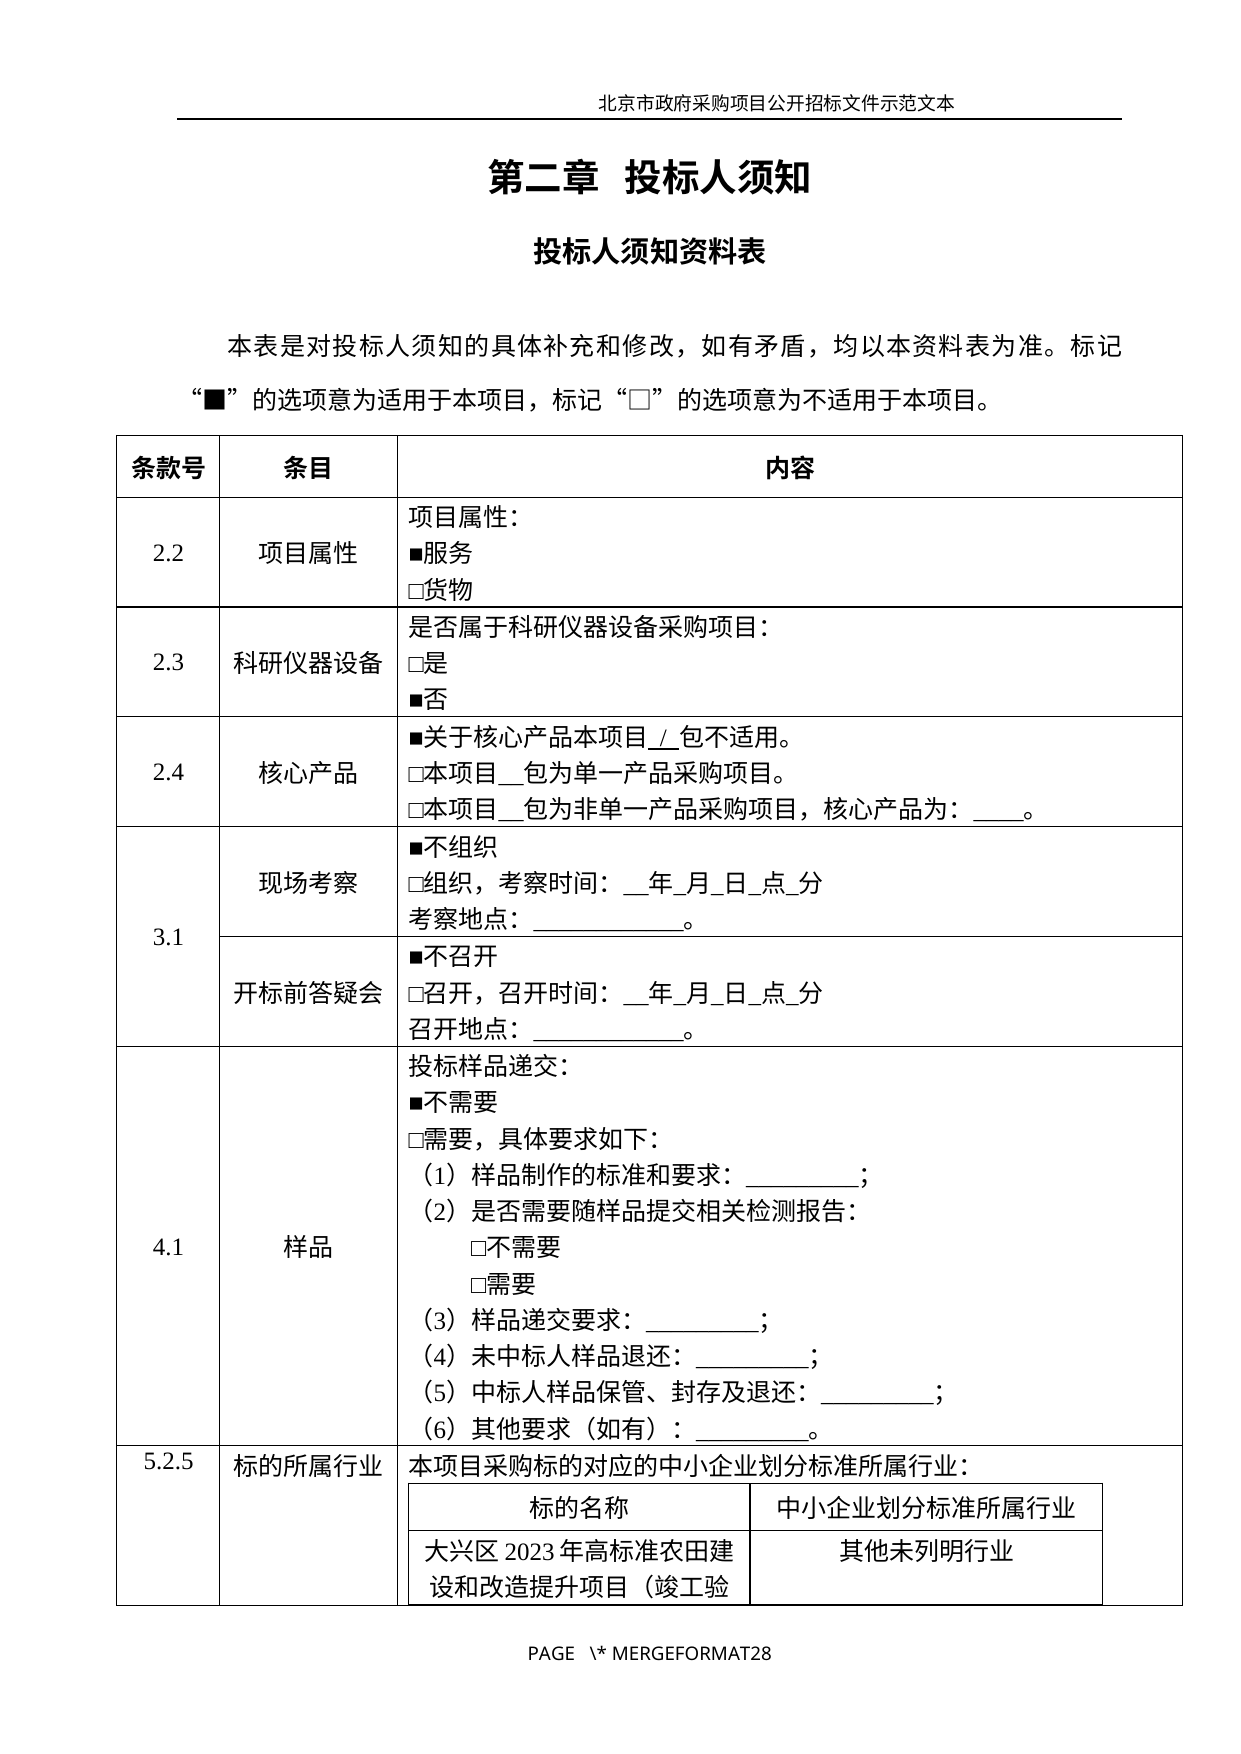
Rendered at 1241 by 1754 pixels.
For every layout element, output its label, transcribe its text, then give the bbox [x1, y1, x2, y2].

table_cell 本项目采购标的对应的中小企业划分标准所属行业： [398, 1446, 1182, 1605]
table_cell ■关于核心产品本项目 / 包不适用。 □本项目__包为单一产品采购项目。 □本项目__包为非单一产品采购项目，核心产品为：____。 [398, 717, 1182, 826]
table_cell 科研仪器设备 [220, 608, 397, 716]
table_cell 3.1 [117, 827, 219, 1046]
table_cell 2.3 [117, 608, 219, 716]
table_header 条目 [220, 436, 397, 497]
table_cell ■不组织 □组织，考察时间：__年_月_日_点_分 考察地点：____________。 [398, 827, 1182, 936]
table_header 内容 [398, 436, 1182, 497]
table_cell 样品 [220, 1047, 397, 1445]
table_cell 核心产品 [220, 717, 397, 826]
table_cell 标的所属行业 [220, 1446, 397, 1605]
table_cell 4.1 [117, 1047, 219, 1445]
table_cell 开标前答疑会 [220, 937, 397, 1046]
text 本表是对投标人须知的具体补充和修改，如有矛盾，均以本资料表为准。标记“■”的选项意为适用于本项目，标记“□”的选项意为不适用于本项目。 [177, 326, 1122, 417]
table_cell 项目属性 [220, 498, 397, 606]
subtitle 投标人须知资料表 [177, 229, 1122, 271]
text 第二章 投标人须知 [177, 148, 1122, 202]
table_header 条款号 [117, 436, 219, 497]
table_cell 2.2 [117, 498, 219, 606]
table_cell 投标样品递交： ■不需要 □需要，具体要求如下： （1）样品制作的标准和要求：_________； （2）是否需要随样品提交相关检测报告： □不需要 □需要 （3）样品递交要求：_________； （4）未中标人样品退还：_________； （5）中标人样品保管、封存及退还：_________； （6）其他要求（如有）：_________。 [398, 1047, 1182, 1445]
table_cell 2.4 [117, 717, 219, 826]
table_cell 项目属性： ■服务 □货物 [398, 498, 1182, 606]
table_cell ■不召开 □召开，召开时间：__年_月_日_点_分 召开地点：____________。 [398, 937, 1182, 1046]
table_cell 现场考察 [220, 827, 397, 936]
table_cell 是否属于科研仪器设备采购项目： □是 ■否 [398, 608, 1182, 716]
table_cell 5.2.5 [117, 1446, 219, 1605]
